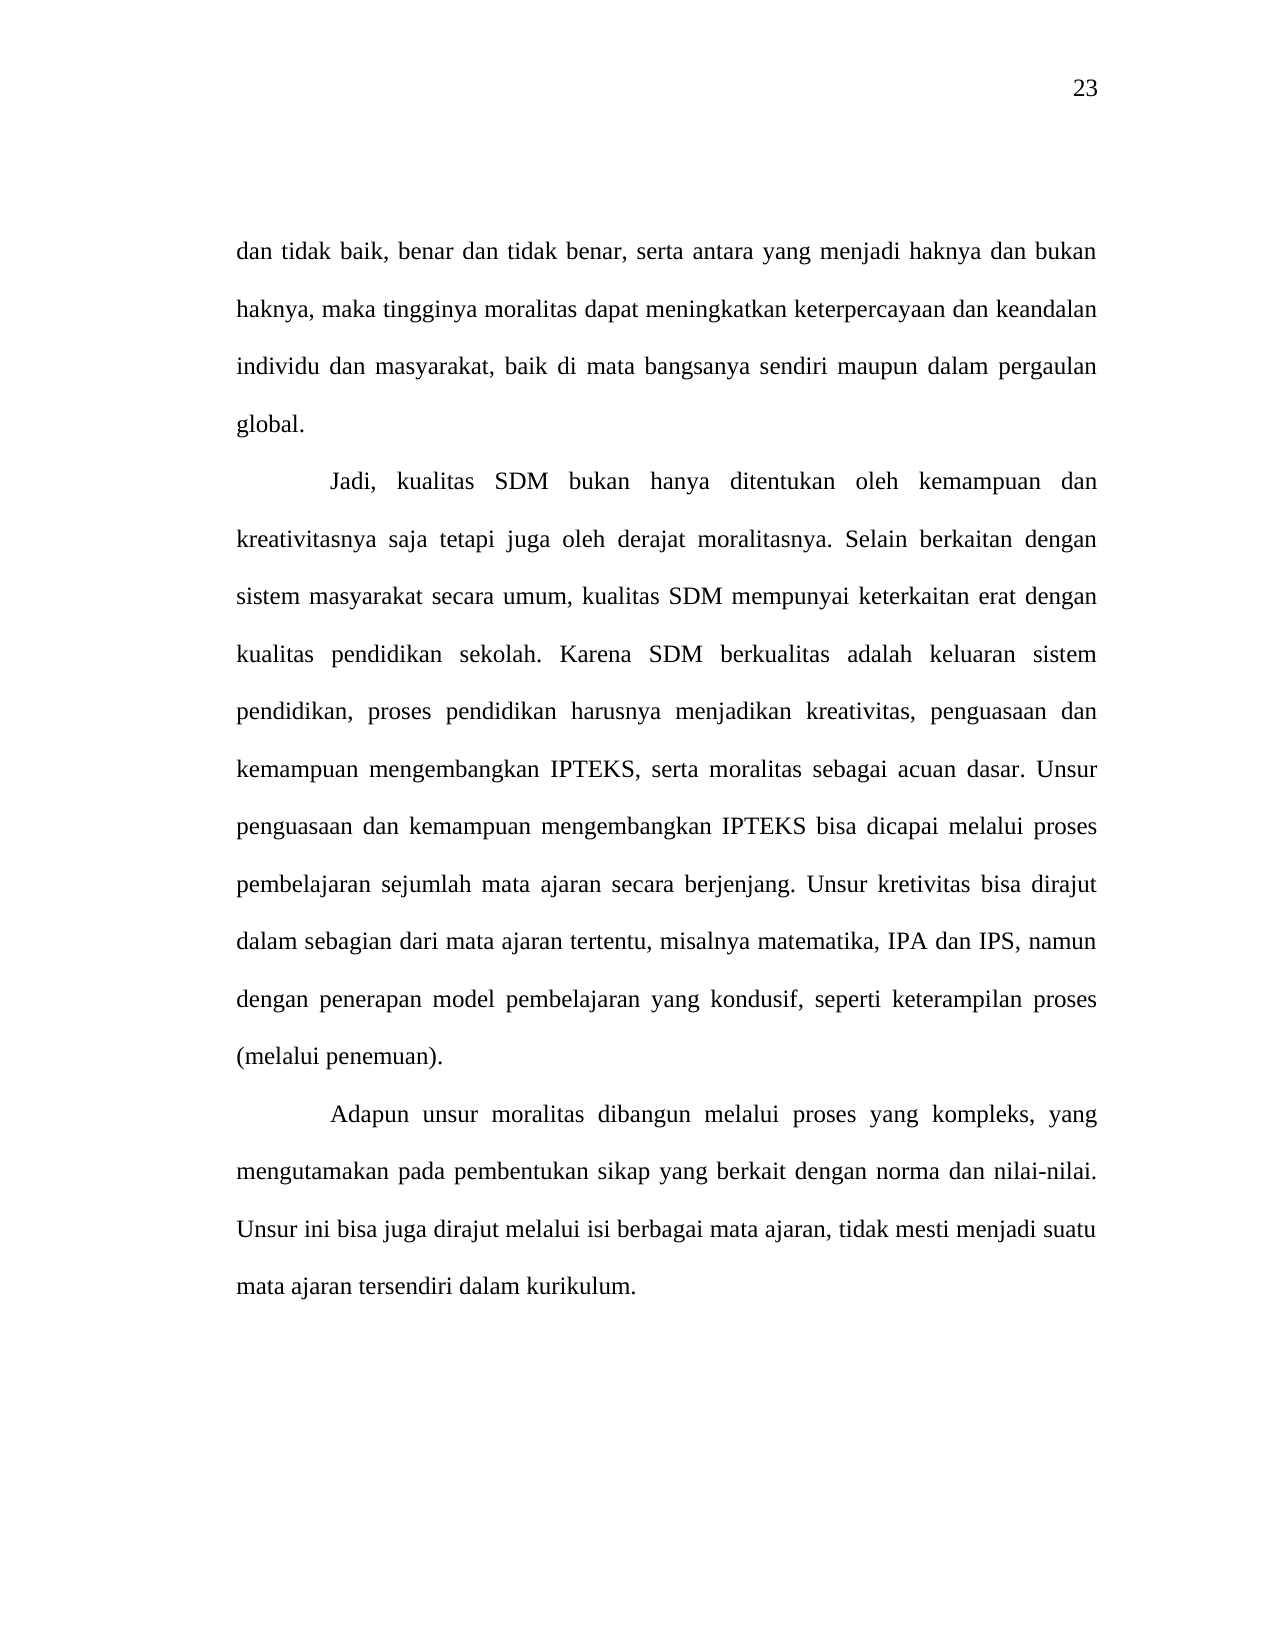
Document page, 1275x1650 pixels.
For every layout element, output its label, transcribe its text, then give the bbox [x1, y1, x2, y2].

text Adapun unsur moralitas dibangun melalui proses yang kompleks, yang mengutamakan pada pembentukan sikap yang berkait dengan norma dan nilai-nilai. Unsur ini bisa juga dirajut melalui isi berbagai mata ajaran, tidak mesti menjadi suatu mata ajaran tersendiri dalam kurikulum. [236, 1099, 1098, 1300]
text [236, 236, 1098, 437]
text Jadi, kualitas SDM bukan hanya ditentukan oleh kemampuan dan kreativitasnya saja tetapi juga oleh derajat moralitasnya. Selain berkaitan dengan sistem masyarakat secara umum, kualitas SDM mempunyai keterkaitan erat dengan kualitas pendidikan sekolah. Karena SDM berkualitas adalah keluaran sistem pendidikan, proses pendidikan harusnya menjadikan kreativitas, penguasaan dan kemampuan mengembangkan IPTEKS, serta moralitas sebagai acuan dasar. Unsur penguasaan dan kemampuan mengembangkan IPTEKS bisa dicapai melalui proses pembelajaran sejumlah mata ajaran secara berjenjang. Unsur kretivitas bisa dirajut dalam sebagian dari mata ajaran tertentu, misalnya matematika, IPA dan IPS, namun dengan penerapan model pembelajaran yang kondusif, seperti keterampilan proses (melalui penemuan). [236, 466, 1098, 1070]
